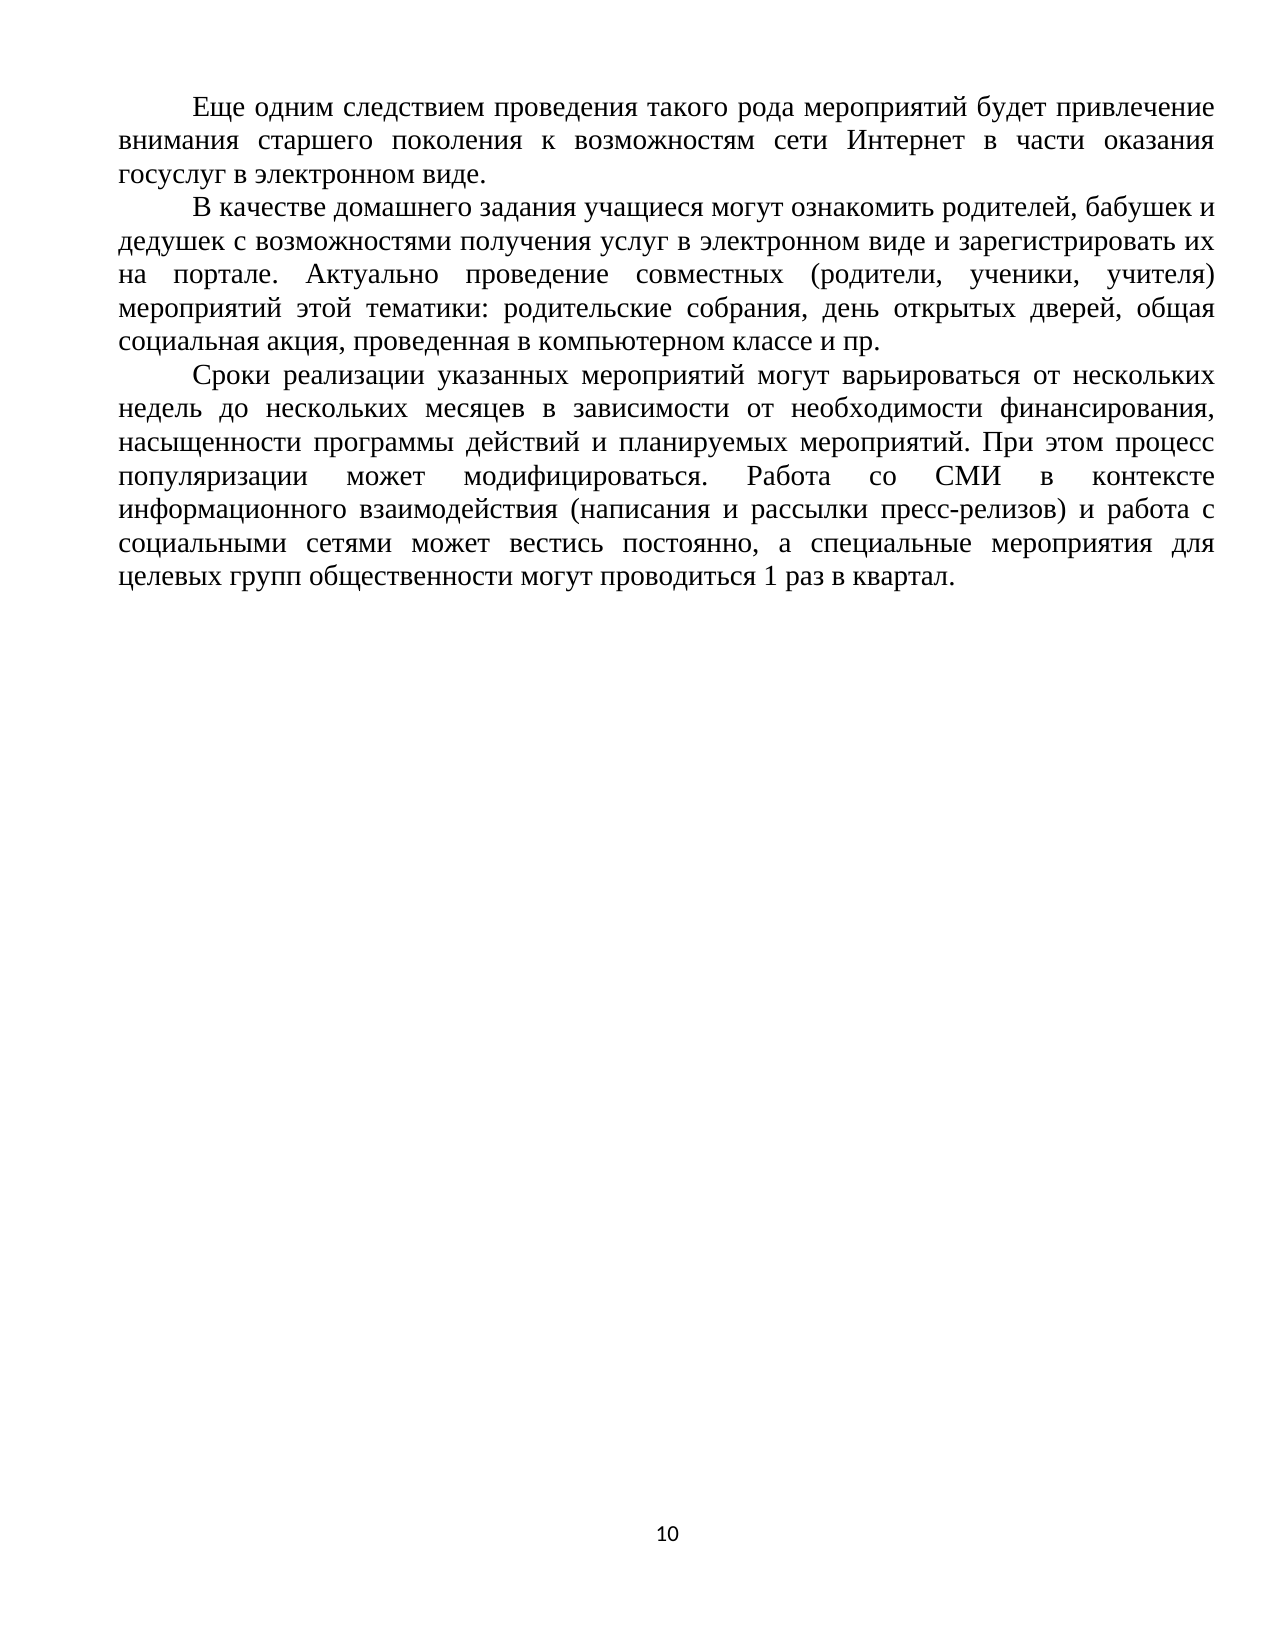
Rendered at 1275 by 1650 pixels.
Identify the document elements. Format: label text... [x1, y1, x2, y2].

text Сроки реализации указанных мероприятий могут варьироваться от нескольких недель до нескольких месяцев в зависимости от необходимости финансирования, насыщенности программы действий и планируемых мероприятий. При этом процесс популяризации может модифицироваться. Работа со СМИ в контексте информационного взаимодействия (написания и рассылки пресс-релизов) и работа с социальными сетями может вестись постоянно, а специальные мероприятия для целевых групп общественности могут проводиться 1 раз в квартал. [118, 357, 1216, 592]
text Еще одним следствием проведения такого рода мероприятий будет привлечение внимания старшего поколения к возможностям сети Интернет в части оказания госуслуг в электронном виде. [118, 89, 1216, 189]
text В качестве домашнего задания учащиеся могут ознакомить родителей, бабушек и дедушек с возможностями получения услуг в электронном виде и зарегистрировать их на портале. Актуально проведение совместных (родители, ученики, учителя) мероприятий этой тематики: родительские собрания, день открытых дверей, общая социальная акция, проведенная в компьютерном классе и пр. [118, 189, 1216, 357]
